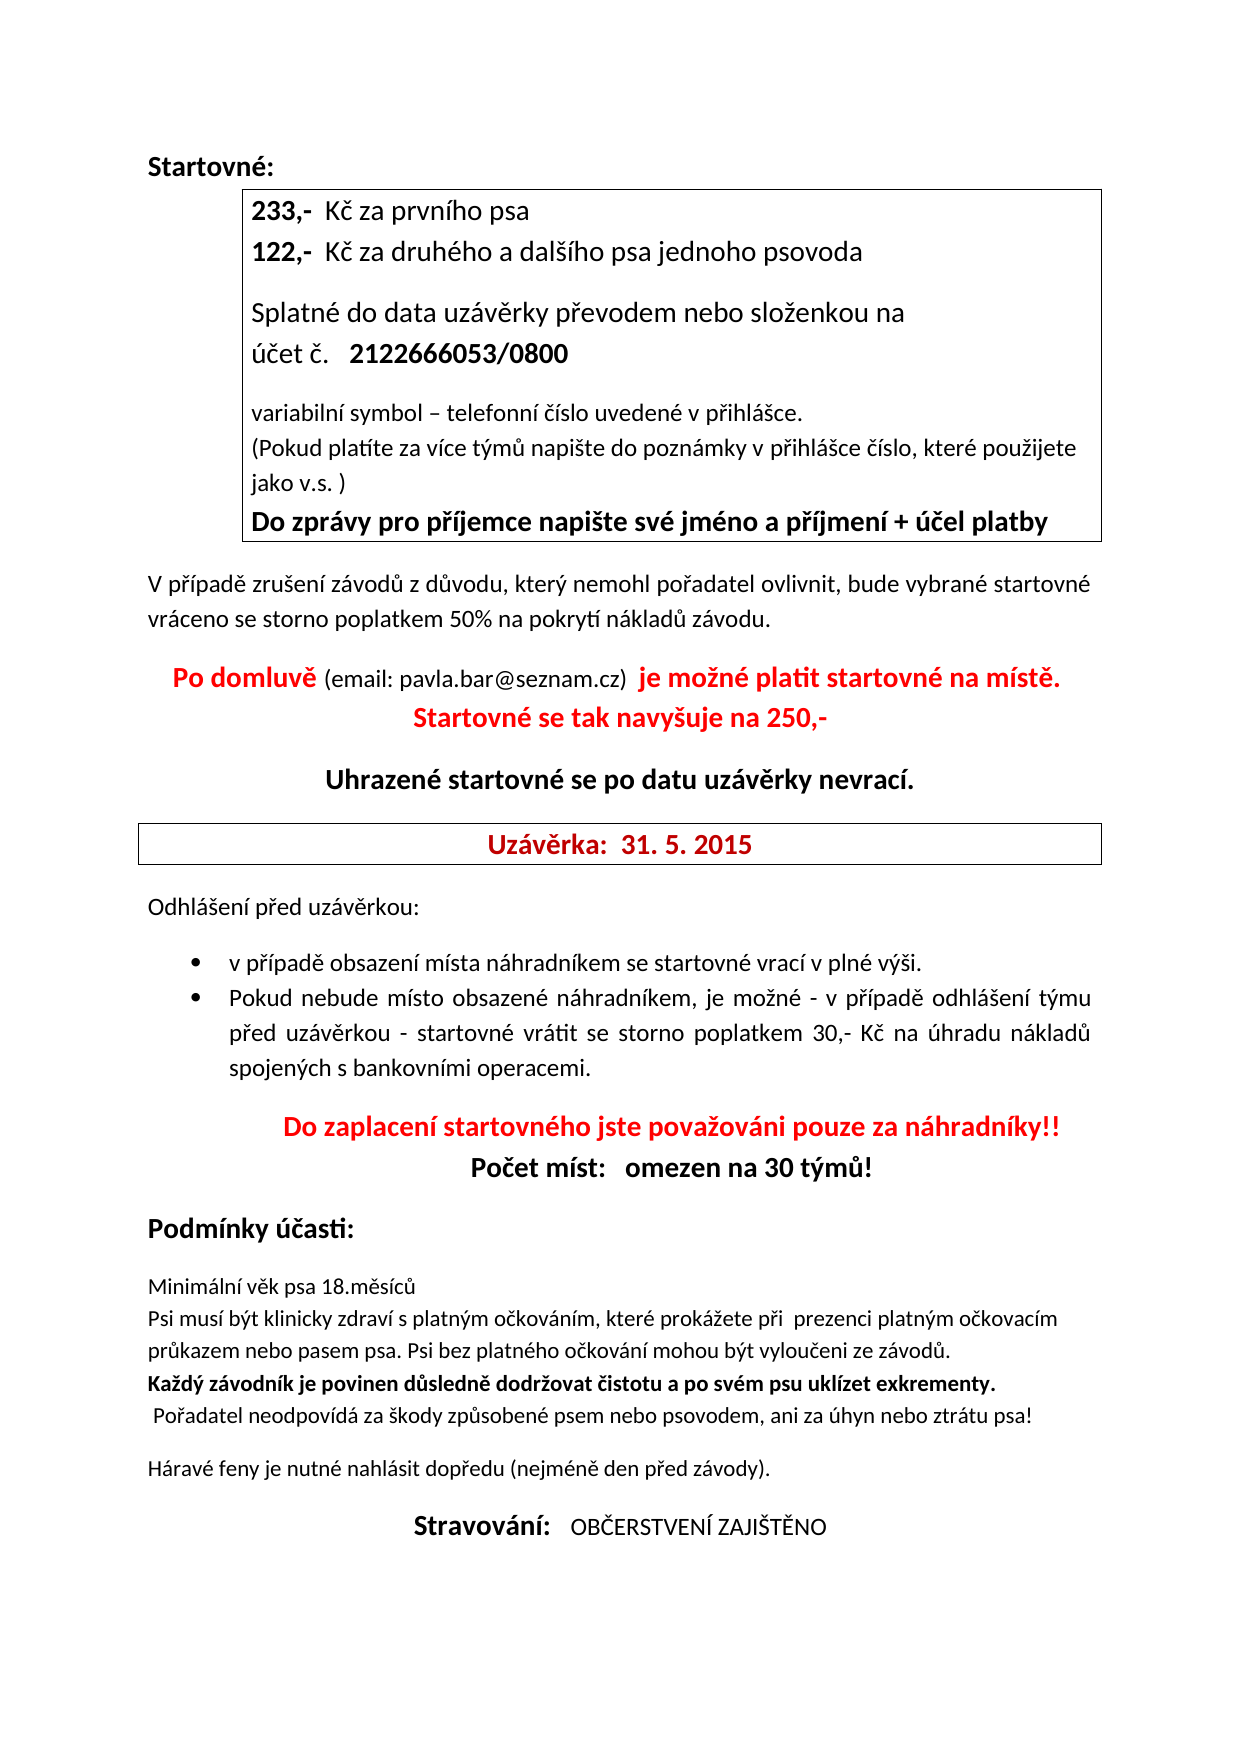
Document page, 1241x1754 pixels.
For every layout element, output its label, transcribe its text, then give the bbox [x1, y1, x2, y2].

text Háravé feny je nutné nahlásit dopředu (nejméně den před závody). [148, 1454, 1093, 1482]
text 233,- Kč za prvního psa 122,- Kč za druhého a dalšího psa jednoho psovoda [243, 190, 1101, 268]
text Podmínky účasti: [148, 1211, 1093, 1246]
list v případě obsazení místa náhradníkem se startovné vrací v plné výši. [191, 947, 1093, 977]
list Pokud nebude místo obsazené náhradníkem, je možné - v případě odhlášení týmu před uzávěrkou - startovné vrátit se storno poplatkem 30,- Kč na úhradu nákladů spojených s bankovními operacemi. [191, 982, 1093, 1082]
text Po domluvě (email: pavla.bar@seznam.cz) je možné platit startovné na místě. Startovné se tak navyšuje na 250,- [148, 659, 1093, 735]
text Do zaplacení startovného jste považováni pouze za náhradníky!! Počet míst: omezen na 30 týmů! [251, 1108, 1093, 1184]
text Startovné: [148, 148, 1093, 183]
text Odhlášení před uzávěrkou: [148, 891, 1093, 922]
text V případě zrušení závodů z důvodu, který nemohl pořadatel ovlivnit, bude vybrané startovné vráceno se storno poplatkem 50% na pokrytí nákladů závodu. [148, 568, 1093, 633]
text variabilní symbol – telefonní číslo uvedené v přihlášce. (Pokud platíte za více týmů napište do poznámky v přihlášce číslo, které použijete jako v.s. ) Do zprávy pro příjemce napište své jméno a příjmení + účel platby [243, 394, 1101, 541]
text Stravování: OBČERSTVENÍ ZAJIŠTĚNO [148, 1507, 1093, 1543]
text Minimální věk psa 18.měsíců Psi musí být klinicky zdraví s platným očkováním, které prokážete při prezenci platným očkovacím průkazem nebo pasem psa. Psi bez platného očkování mohou být vyloučeni ze závodů. Každý závodník je povinen důsledně dodržovat čistotu a po svém psu uklízet exkrementy. Pořadatel neodpovídá za škody způsobené psem nebo psovodem, ani za úhyn nebo ztrátu psa! [148, 1272, 1093, 1429]
text Uzávěrka: 31. 5. 2015 [139, 824, 1101, 864]
text Splatné do data uzávěrky převodem nebo složenkou na účet č. 2122666053/0800 [243, 291, 1101, 371]
text Uhrazené startovné se po datu uzávěrky nevrací. [148, 761, 1093, 797]
